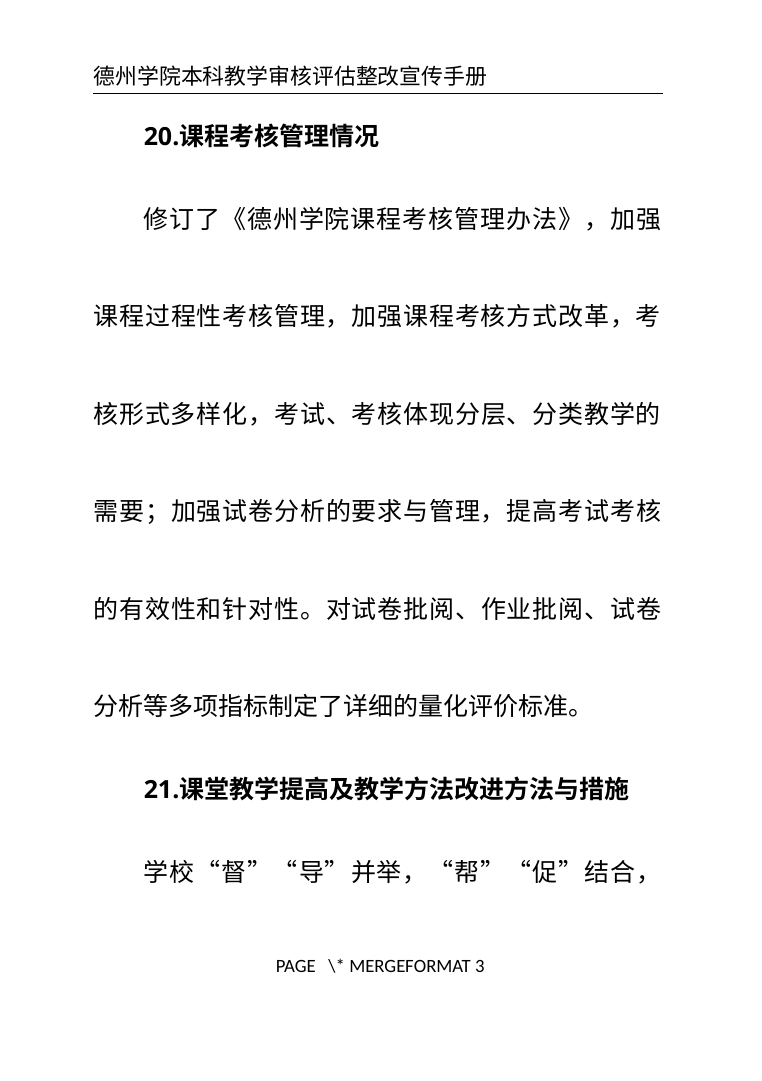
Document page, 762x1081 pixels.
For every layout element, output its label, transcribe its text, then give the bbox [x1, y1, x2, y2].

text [93, 838, 663, 903]
text 修订了《德州学院课程考核管理办法》，加强课程过程性考核管理，加强课程考核方式改革，考核形式多样化，考试、考核体现分层、分类教学的需要；加强试卷分析的要求与管理，提高考试考核的有效性和针对性。对试卷批阅、作业批阅、试卷分析等多项指标制定了详细的量化评价标准。 [93, 185, 663, 737]
subtitle 21.课堂教学提高及教学方法改进方法与措施 [93, 755, 663, 820]
subtitle 20.课程考核管理情况 [93, 102, 663, 167]
